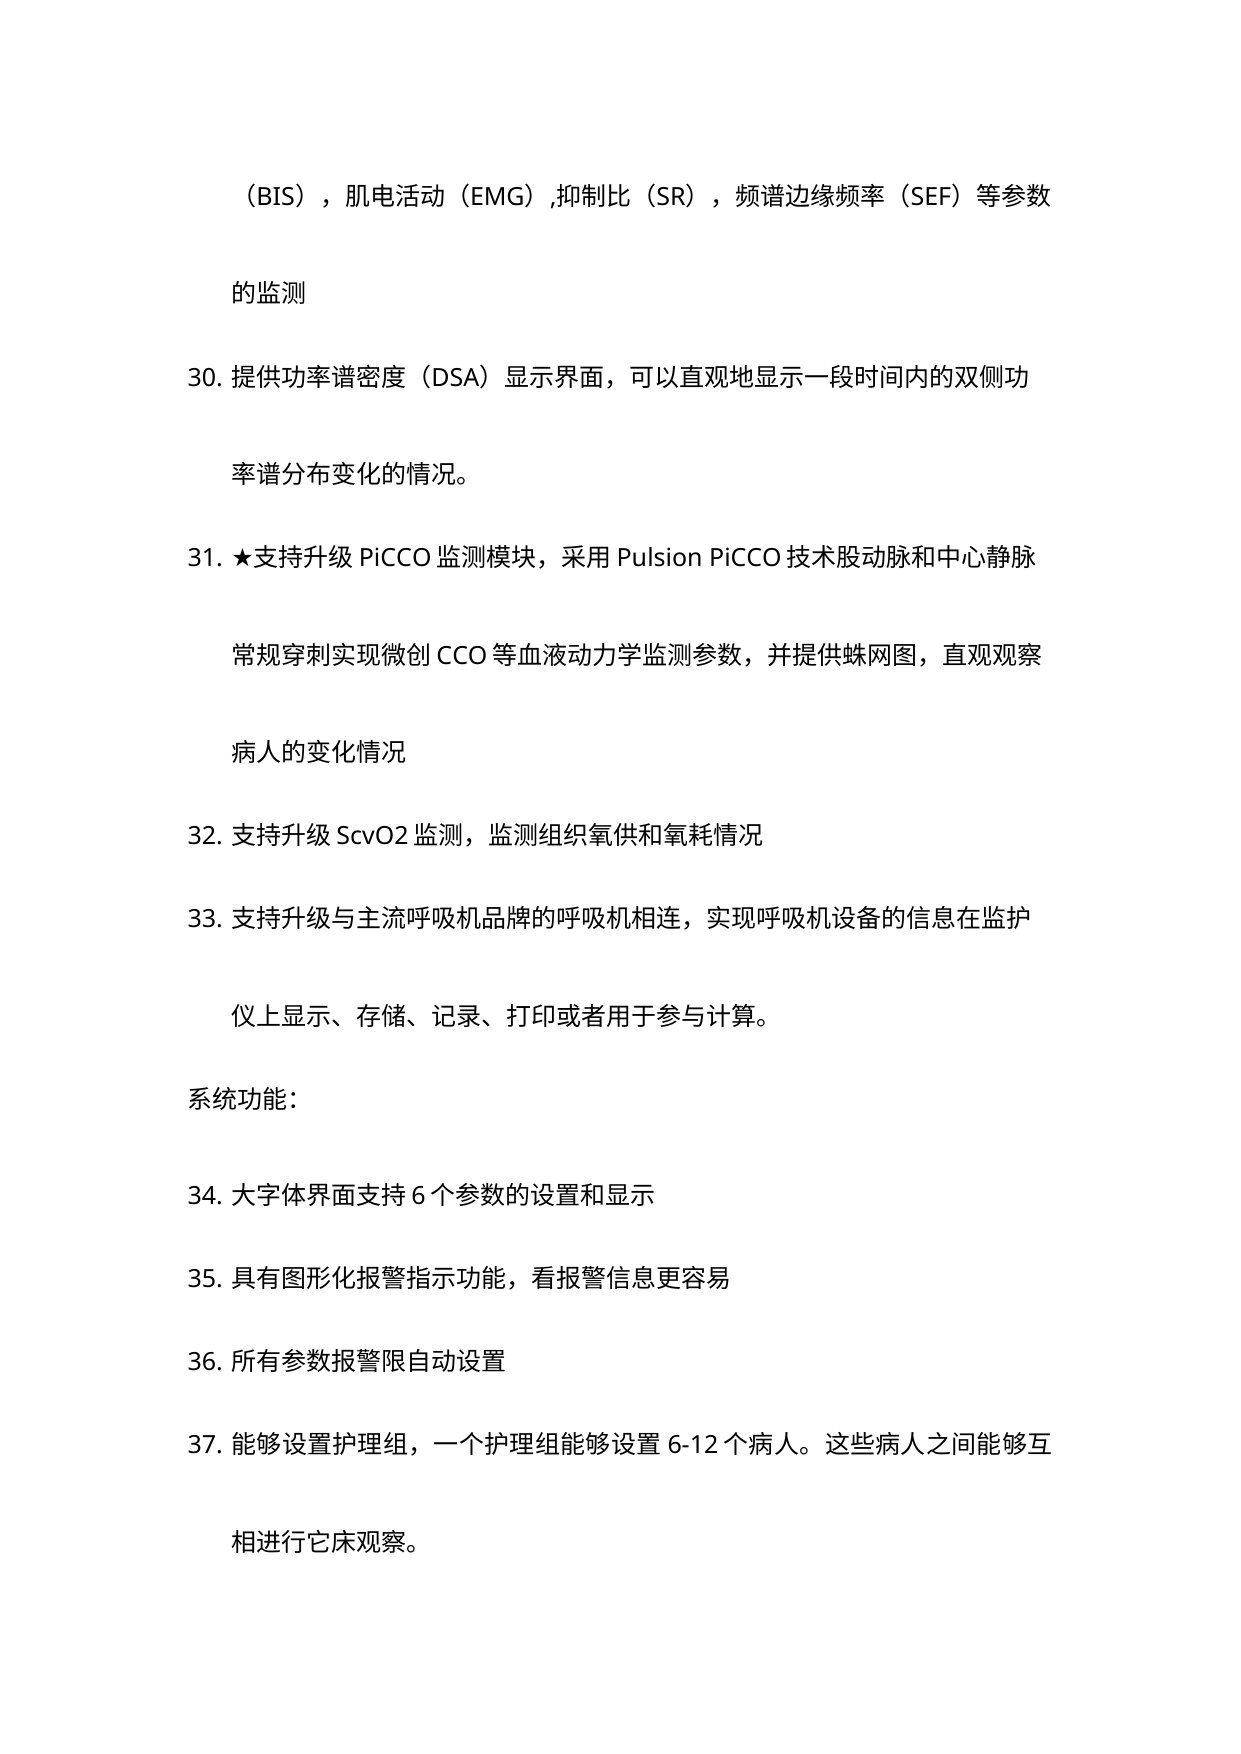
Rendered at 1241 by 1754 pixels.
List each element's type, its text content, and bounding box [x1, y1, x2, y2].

list 支持升级与主流呼吸机品牌的呼吸机相连，实现呼吸机设备的信息在监护仪上显示、存储、记录、打印或者用于参与计算。 [187, 884, 1053, 1047]
list 支持升级ScvO2监测，监测组织氧供和氧耗情况 [187, 801, 1053, 866]
list 提供功率谱密度（DSA）显示界面，可以直观地显示一段时间内的双侧功率谱分布变化的情况。 [187, 343, 1053, 505]
text 系统功能： [187, 1065, 1106, 1130]
list 能够设置护理组，一个护理组能够设置6-12个病人。这些病人之间能够互相进行它床观察。 [187, 1410, 1053, 1573]
list 具有图形化报警指示功能，看报警信息更容易 [187, 1244, 1053, 1309]
list ★支持升级PiCCO监测模块，采用Pulsion PiCCO技术股动脉和中心静脉常规穿刺实现微创CCO等血液动力学监测参数，并提供蛛网图，直观观察病人的变化情况 [187, 523, 1053, 783]
list 大字体界面支持6个参数的设置和显示 [187, 1161, 1053, 1226]
list 所有参数报警限自动设置 [187, 1327, 1053, 1392]
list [187, 162, 1053, 324]
